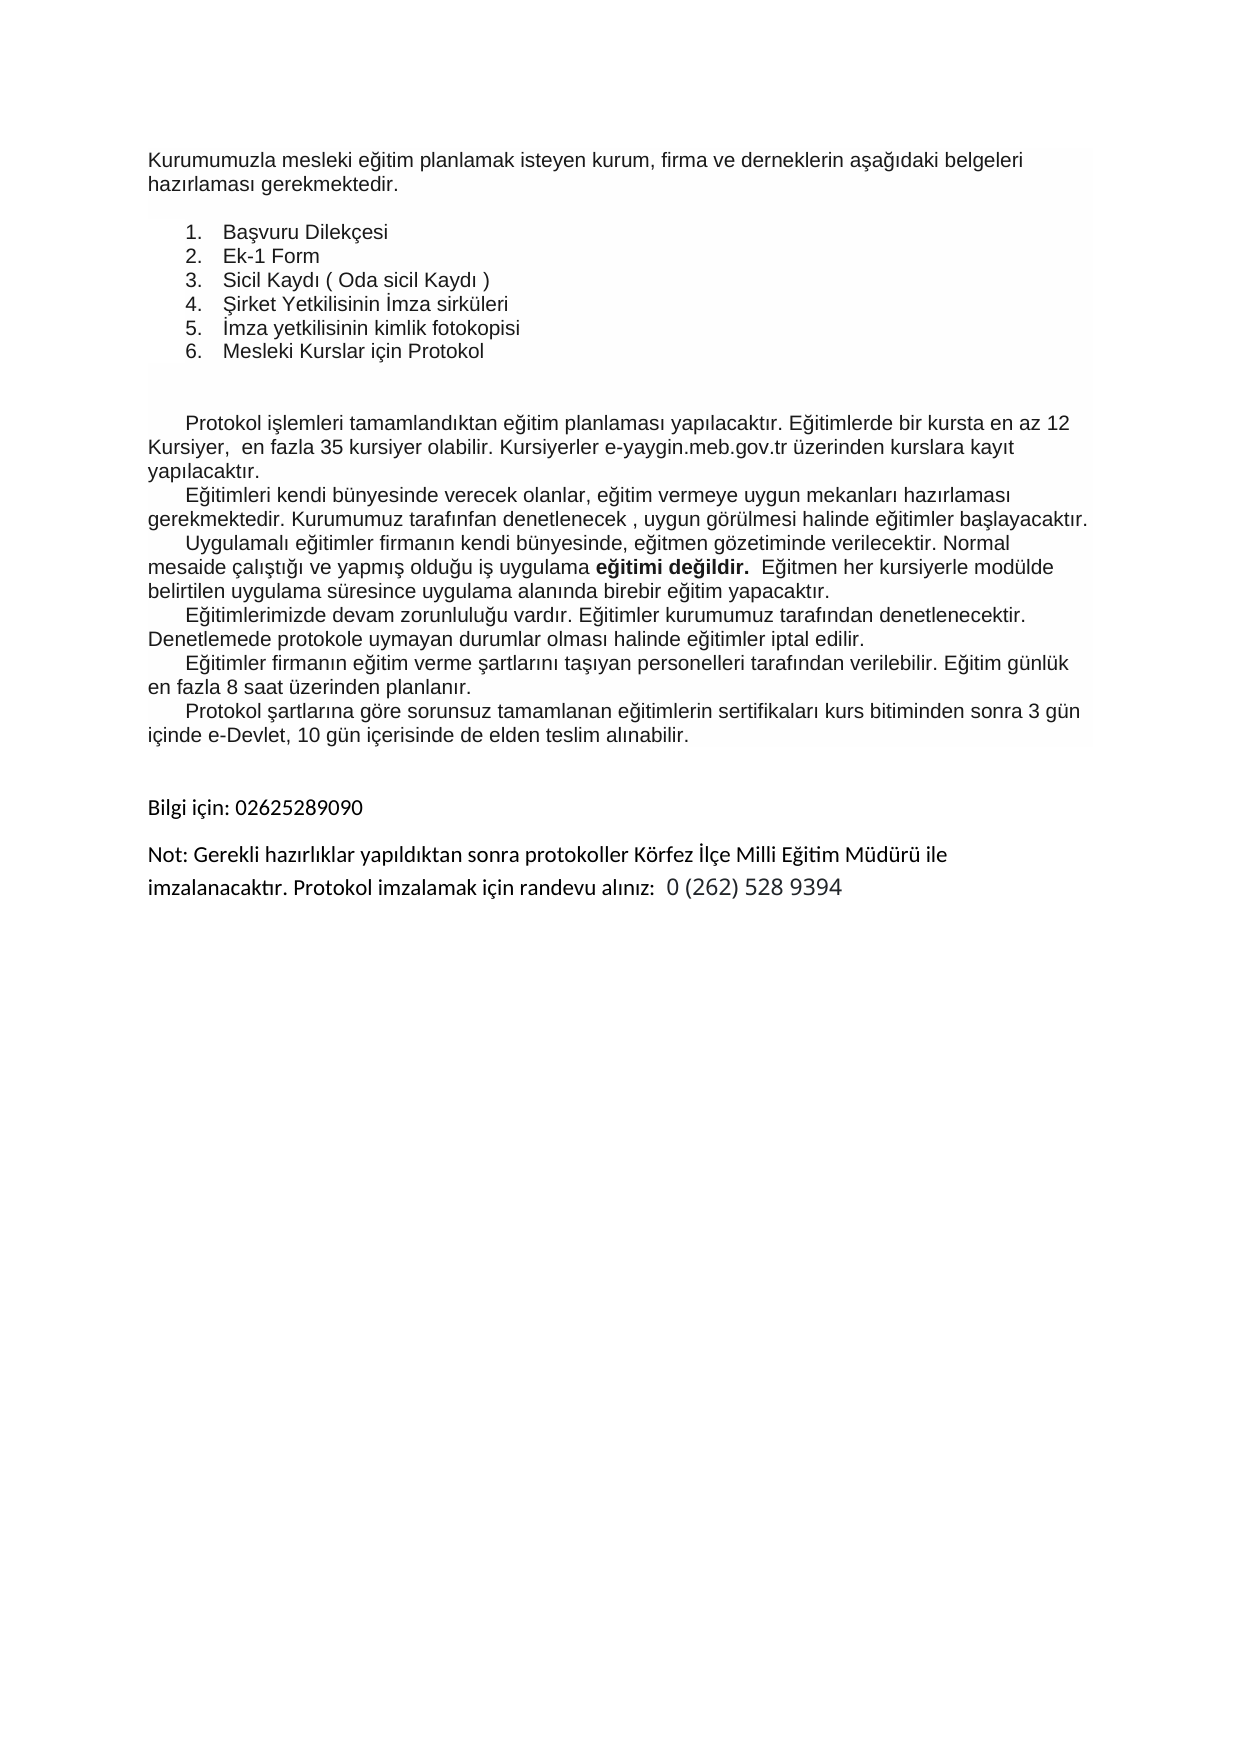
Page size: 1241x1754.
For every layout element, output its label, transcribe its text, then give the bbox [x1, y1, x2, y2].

list Sicil Kaydı ( Oda sicil Kaydı ) [185, 267, 1093, 291]
text Eğitimlerimizde devam zorunluluğu vardır. Eğitimler kurumumuz tarafından denetlenecektir. Denetlemede protokole uymayan durumlar olması halinde eğitimler iptal edilir. [148, 603, 1093, 651]
text Uygulamalı eğitimler firmanın kendi bünyesinde, eğitmen gözetiminde verilecektir. Normal mesaide çalıştığı ve yapmış olduğu iş uygulama eğitimi değildir. Eğitmen her kursiyerle modülde belirtilen uygulama süresince uygulama alanında birebir eğitim yapacaktır. [148, 531, 1093, 603]
list Ek-1 Form [185, 243, 1093, 267]
text Not: Gerekli hazırlıklar yapıldıktan sonra protokoller Körfez İlçe Milli Eğitim Müdürü ile imzalanacaktır. Protokol imzalamak için randevu alınız: 0 (262) 528 9394 [148, 840, 1093, 902]
text Protokol şartlarına göre sorunsuz tamamlanan eğitimlerin sertifikaları kurs bitiminden sonra 3 gün içinde e-Devlet, 10 gün içerisinde de elden teslim alınabilir. [148, 699, 1093, 747]
text Protokol işlemleri tamamlandıktan eğitim planlaması yapılacaktır. Eğitimlerde bir kursta en az 12 Kursiyer, en fazla 35 kursiyer olabilir. Kursiyerler e-yaygin.meb.gov.tr üzerinden kurslara kayıt yapılacaktır. [148, 411, 1093, 483]
text Eğitimler firmanın eğitim verme şartlarını taşıyan personelleri tarafından verilebilir. Eğitim günlük en fazla 8 saat üzerinden planlanır. [148, 651, 1093, 699]
text Kurumumuzla mesleki eğitim planlamak isteyen kurum, firma ve derneklerin aşağıdaki belgeleri hazırlaması gerekmektedir. [148, 148, 1093, 196]
list İmza yetkilisinin kimlik fotokopisi [185, 315, 1093, 339]
list Başvuru Dilekçesi [185, 219, 1093, 243]
text Eğitimleri kendi bünyesinde verecek olanlar, eğitim vermeye uygun mekanları hazırlaması gerekmektedir. Kurumumuz tarafınfan denetlenecek , uygun görülmesi halinde eğitimler başlayacaktır. [148, 483, 1093, 531]
list Mesleki Kurslar için Protokol [185, 339, 1093, 363]
text Bilgi için: 02625289090 [148, 793, 1093, 821]
list Şirket Yetkilisinin İmza sirküleri [185, 291, 1093, 315]
